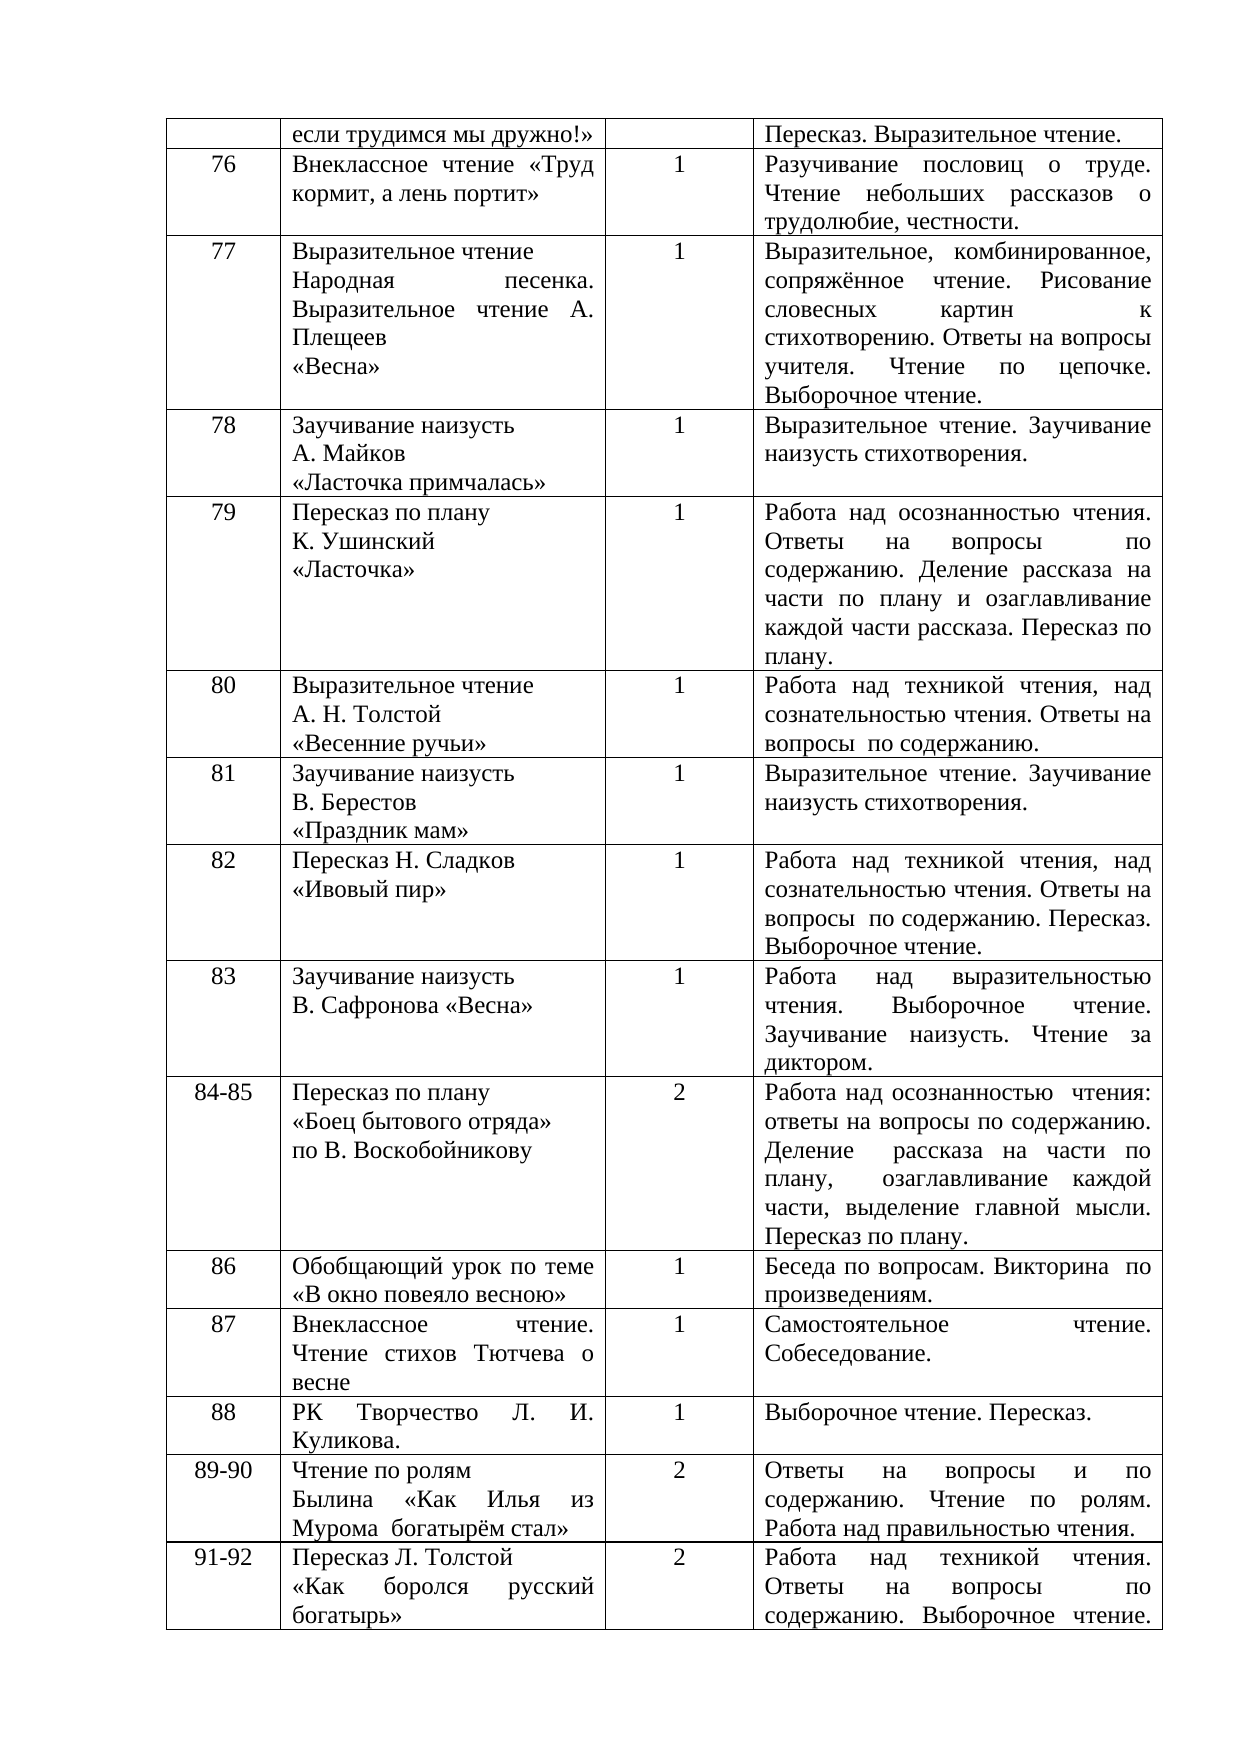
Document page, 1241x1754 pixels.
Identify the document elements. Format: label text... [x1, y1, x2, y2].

table_cell 1 [606, 149, 753, 235]
table_cell 2 [606, 1077, 753, 1250]
table_cell Внеклассное чтение «Труд кормит, а лень портит» [281, 149, 605, 235]
table_cell 2 [606, 1455, 753, 1541]
table_cell Работа над выразительностью чтения. Выборочное чтение. Заучивание наизусть. Чтение за диктором. [754, 961, 1162, 1076]
table_cell Выразительное чтение. Заучивание наизусть стихотворения. [754, 410, 1162, 496]
table_cell 80 [167, 671, 280, 757]
table_cell Работа над осознанностью чтения: ответы на вопросы по содержанию. Деление рассказа на части по плану, озаглавливание каждой части, выделение главной мысли. Пересказ по плану. [754, 1077, 1162, 1250]
table_cell 1 [606, 236, 753, 409]
table_cell 1 [606, 961, 753, 1076]
table_cell 91-92 [167, 1543, 280, 1629]
table_cell 79 [167, 497, 280, 669]
table_cell 77 [167, 236, 280, 409]
table_cell Заучивание наизусть В. Берестов «Праздник мам» [281, 758, 605, 844]
table_cell 1 [606, 845, 753, 960]
table_cell 76 [167, 149, 280, 235]
table_cell 83 [167, 961, 280, 1076]
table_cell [754, 1543, 1162, 1629]
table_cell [281, 119, 605, 148]
table_cell 1 [606, 671, 753, 757]
table_cell 1 [606, 410, 753, 496]
table_cell Выразительное чтение. Заучивание наизусть стихотворения. [754, 758, 1162, 844]
table_cell 1 [606, 758, 753, 844]
table_cell 1 [606, 1397, 753, 1454]
table_cell 87 [167, 1309, 280, 1396]
table_cell Ответы на вопросы и по содержанию. Чтение по ролям. Работа над правильностью чтения. [754, 1455, 1162, 1541]
table_cell Работа над осознанностью чтения. Ответы на вопросы по содержанию. Деление рассказа на части по плану и озаглавливание каждой части рассказа. Пересказ по плану. [754, 497, 1162, 669]
table_cell Выборочное чтение. Пересказ. [754, 1397, 1162, 1454]
table_cell Выразительное чтение А. Н. Толстой «Весенние ручьи» [281, 671, 605, 757]
table_cell 75 [167, 119, 280, 148]
table_cell 86 [167, 1251, 280, 1308]
table_cell Заучивание наизусть В. Сафронова «Весна» [281, 961, 605, 1076]
table_cell РК Творчество Л. И. Куликова. [281, 1397, 605, 1454]
table_cell Пересказ Н. Сладков «Ивовый пир» [281, 845, 605, 960]
table_cell 84-85 [167, 1077, 280, 1250]
table_cell Самостоятельное чтение. Собеседование. [754, 1309, 1162, 1396]
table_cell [754, 119, 1162, 148]
table_cell Работа над техникой чтения, над сознательностью чтения. Ответы на вопросы по содержанию. Пересказ. Выборочное чтение. [754, 845, 1162, 960]
table_cell Чтение по ролям Былина «Как Илья из Мурома богатырём стал» [281, 1455, 605, 1541]
table_cell Работа над техникой чтения, над сознательностью чтения. Ответы на вопросы по содержанию. [754, 671, 1162, 757]
table_cell Обобщающий урок по теме «В окно повеяло весною» [281, 1251, 605, 1308]
table_cell Пересказ по плану «Боец бытового отряда» по В. Воскобойникову [281, 1077, 605, 1250]
table_cell Выразительное чтение Народная песенка. Выразительное чтение А. Плещеев «Весна» [281, 236, 605, 409]
table_cell 1 [606, 1251, 753, 1308]
table_cell Выразительное, комбинированное, сопряжённое чтение. Рисование словесных картин к стихотворению. Ответы на вопросы учителя. Чтение по цепочке. Выборочное чтение. [754, 236, 1162, 409]
table_cell 89-90 [167, 1455, 280, 1541]
table_cell Пересказ по плану К. Ушинский «Ласточка» [281, 497, 605, 669]
table_cell 81 [167, 758, 280, 844]
table_cell 78 [167, 410, 280, 496]
table_cell Разучивание пословиц о труде. Чтение небольших рассказов о трудолюбие, честности. [754, 149, 1162, 235]
table_cell Заучивание наизусть А. Майков «Ласточка примчалась» [281, 410, 605, 496]
table_cell 2 [606, 1543, 753, 1629]
table_cell Беседа по вопросам. Викторина по произведениям. [754, 1251, 1162, 1308]
table_cell 1 [606, 497, 753, 669]
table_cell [281, 1543, 605, 1629]
table_cell 1 [606, 1309, 753, 1396]
table_cell 82 [167, 845, 280, 960]
table_cell Внеклассное чтение. Чтение стихов Тютчева о весне [281, 1309, 605, 1396]
table_cell 1 [606, 119, 753, 148]
table_cell 88 [167, 1397, 280, 1454]
